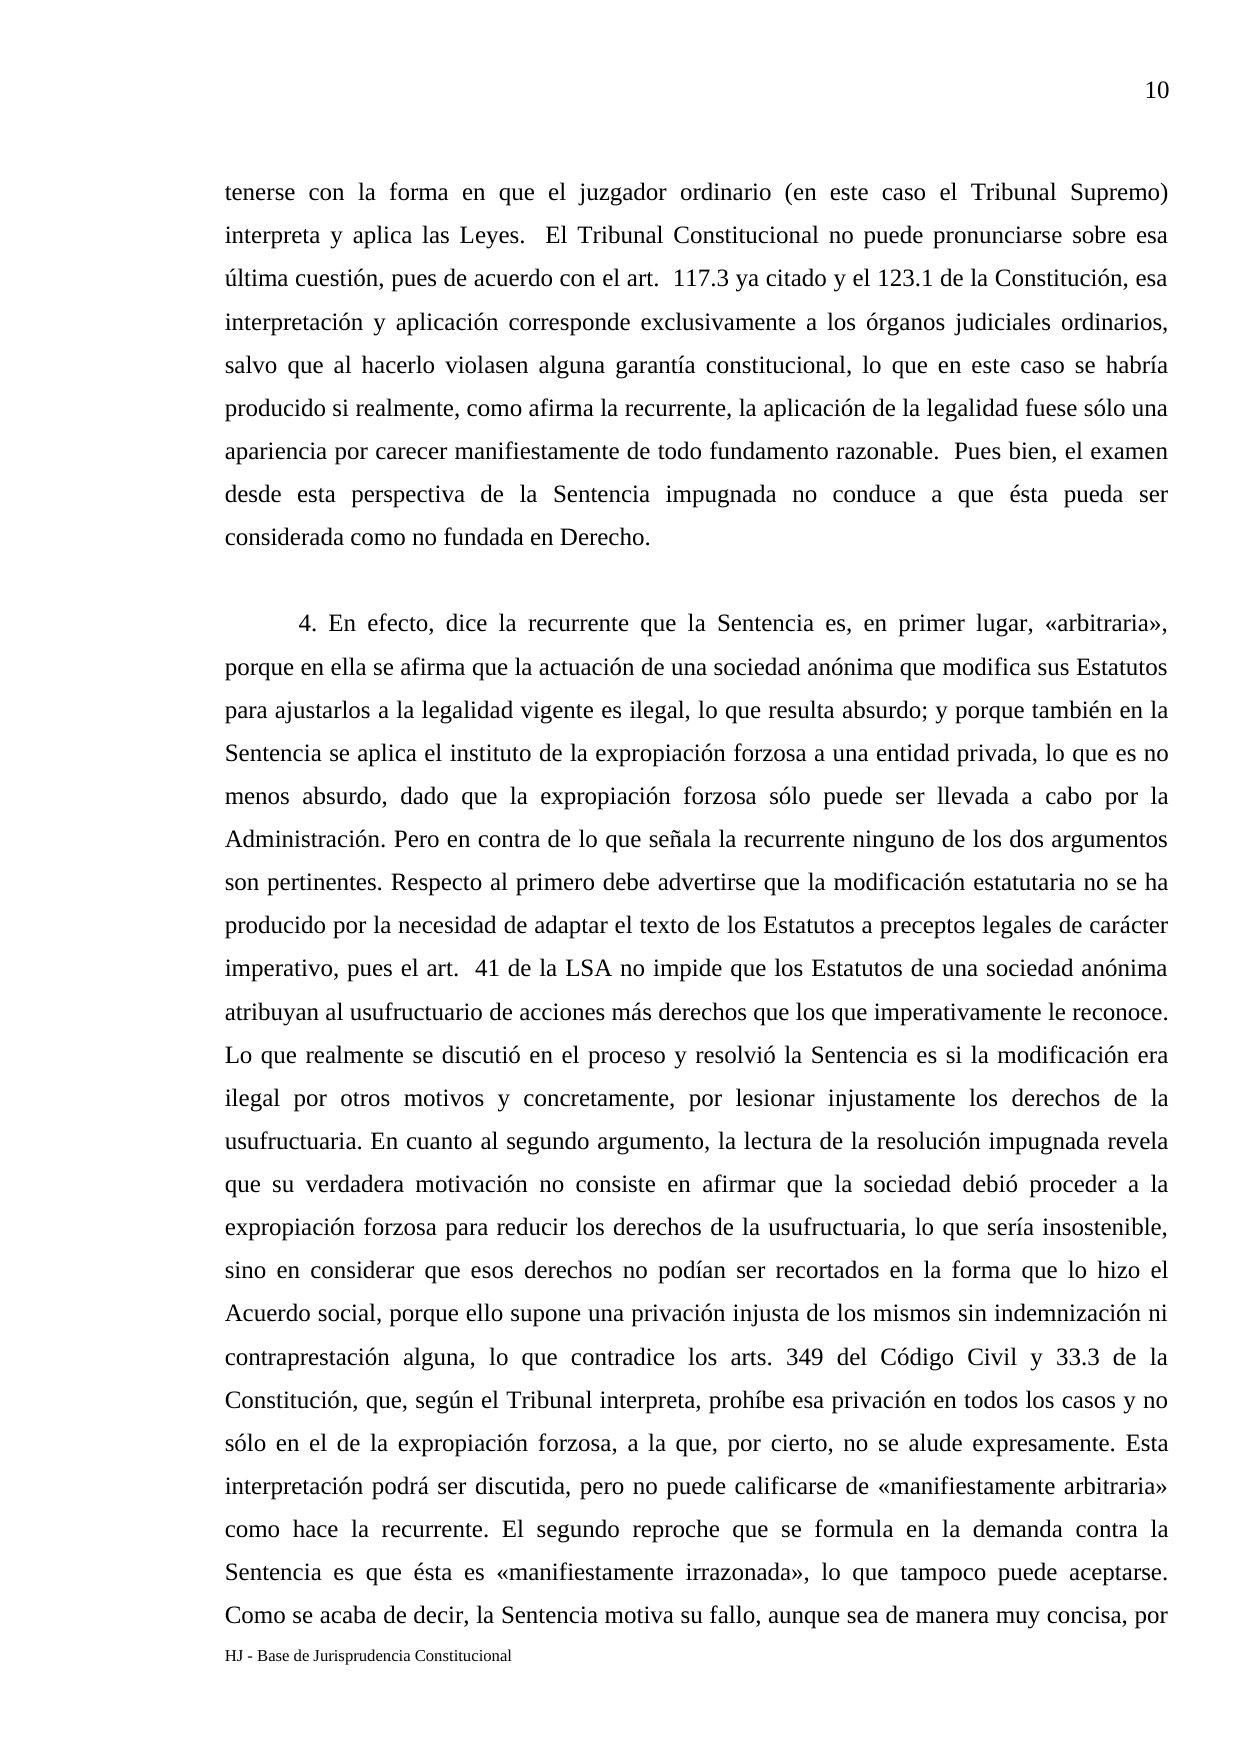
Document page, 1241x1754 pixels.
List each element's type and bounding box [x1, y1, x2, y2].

text [224, 177, 1169, 551]
text [224, 608, 1169, 1629]
